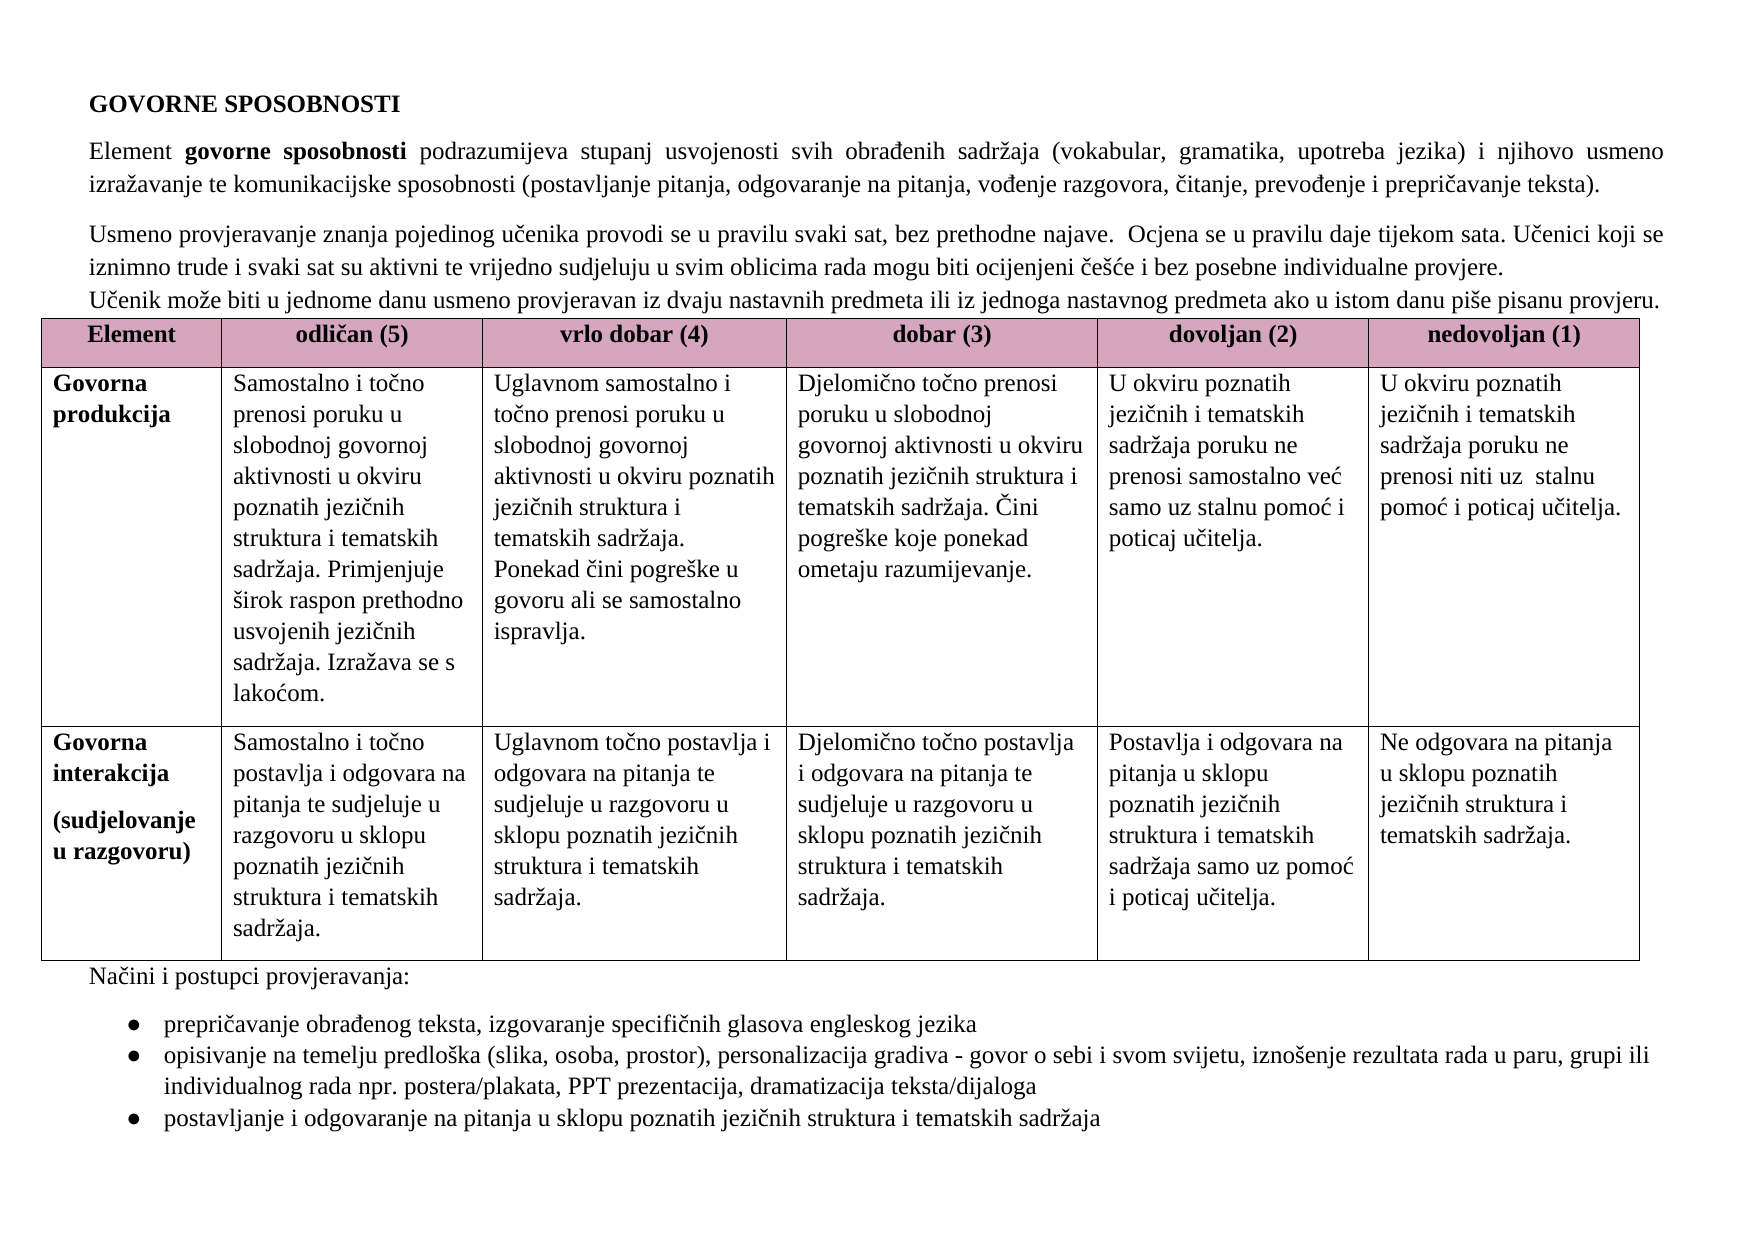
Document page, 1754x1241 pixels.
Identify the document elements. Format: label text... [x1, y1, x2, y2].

table_cell Samostalno i točno prenosi poruku u slobodnoj govornoj aktivnosti u okviru poznatih jezičnih struktura i tematskih sadržaja. Primjenjuje širok raspon prethodno usvojenih jezičnih sadržaja. Izražava se s lakoćom. [222, 368, 482, 726]
table_header nedovoljan (1) [1369, 319, 1639, 367]
table_header Element [42, 319, 221, 367]
table_cell Djelomično točno prenosi poruku u slobodnoj govornoj aktivnosti u okviru poznatih jezičnih struktura i tematskih sadržaja. Čini pogreške koje ponekad ometaju razumijevanje. [787, 368, 1097, 726]
text Element govorne sposobnosti podrazumijeva stupanj usvojenosti svih obrađenih sadržaja (vokabular, gramatika, upotreba jezika) i njihovo usmeno izražavanje te komunikacijske sposobnosti (postavljanje pitanja, odgovaranje na pitanja, vođenje razgovora, čitanje, prevođenje i prepričavanje teksta). [89, 136, 1665, 198]
table_cell Postavlja i odgovara na pitanja u sklopu poznatih jezičnih struktura i tematskih sadržaja samo uz pomoć i poticaj učitelja. [1098, 727, 1368, 960]
table_cell Djelomično točno postavlja i odgovara na pitanja te sudjeluje u razgovoru u sklopu poznatih jezičnih struktura i tematskih sadržaja. [787, 727, 1097, 960]
text Usmeno provjeravanje znanja pojedinog učenika provodi se u pravilu svaki sat, bez prethodne najave. Ocjena se u pravilu daje tijekom sata. Učenici koji se iznimno trude i svaki sat su aktivni te vrijedno sudjeluju u svim oblicima rada mogu biti ocijenjeni češće i bez posebne individualne provjere. [89, 219, 1665, 281]
table_cell Govorna produkcija [42, 368, 221, 726]
text GOVORNE SPOSOBNOSTI [89, 89, 1665, 117]
table_cell Ne odgovara na pitanja u sklopu poznatih jezičnih struktura i tematskih sadržaja. [1369, 727, 1639, 960]
text Učenik može biti u jednome danu usmeno provjeravan iz dvaju nastavnih predmeta ili iz jednoga nastavnog predmeta ako u istom danu piše pisanu provjeru. [89, 285, 1665, 314]
list prepričavanje obrađenog teksta, izgovaranje specifičnih glasova engleskog jezika [126, 1009, 1665, 1038]
table_cell Uglavnom točno postavlja i odgovara na pitanja te sudjeluje u razgovoru u sklopu poznatih jezičnih struktura i tematskih sadržaja. [483, 727, 786, 960]
table_header dobar (3) [787, 319, 1097, 367]
table_cell Uglavnom samostalno i točno prenosi poruku u slobodnoj govornoj aktivnosti u okviru poznatih jezičnih struktura i tematskih sadržaja. Ponekad čini pogreške u govoru ali se samostalno ispravlja. [483, 368, 786, 726]
table_cell U okviru poznatih jezičnih i tematskih sadržaja poruku ne prenosi niti uz stalnu pomoć i poticaj učitelja. [1369, 368, 1639, 726]
table_header vrlo dobar (4) [483, 319, 786, 367]
table_cell U okviru poznatih jezičnih i tematskih sadržaja poruku ne prenosi samostalno već samo uz stalnu pomoć i poticaj učitelja. [1098, 368, 1368, 726]
list postavljanje i odgovaranje na pitanja u sklopu poznatih jezičnih struktura i tematskih sadržaja [126, 1102, 1665, 1131]
list opisivanje na temelju predloška (slika, osoba, prostor), personalizacija gradiva - govor o sebi i svom svijetu, iznošenje rezultata rada u paru, grupi ili individualnog rada npr. postera/plakata, PPT prezentacija, dramatizacija teksta/dijaloga [126, 1040, 1665, 1100]
text Načini i postupci provjeravanja: [89, 961, 1665, 990]
table_cell Samostalno i točno postavlja i odgovara na pitanja te sudjeluje u razgovoru u sklopu poznatih jezičnih struktura i tematskih sadržaja. [222, 727, 482, 960]
table_cell Govorna interakcija (sudjelovanje u razgovoru) [42, 727, 221, 960]
table_header dovoljan (2) [1098, 319, 1368, 367]
table_header odličan (5) [222, 319, 482, 367]
